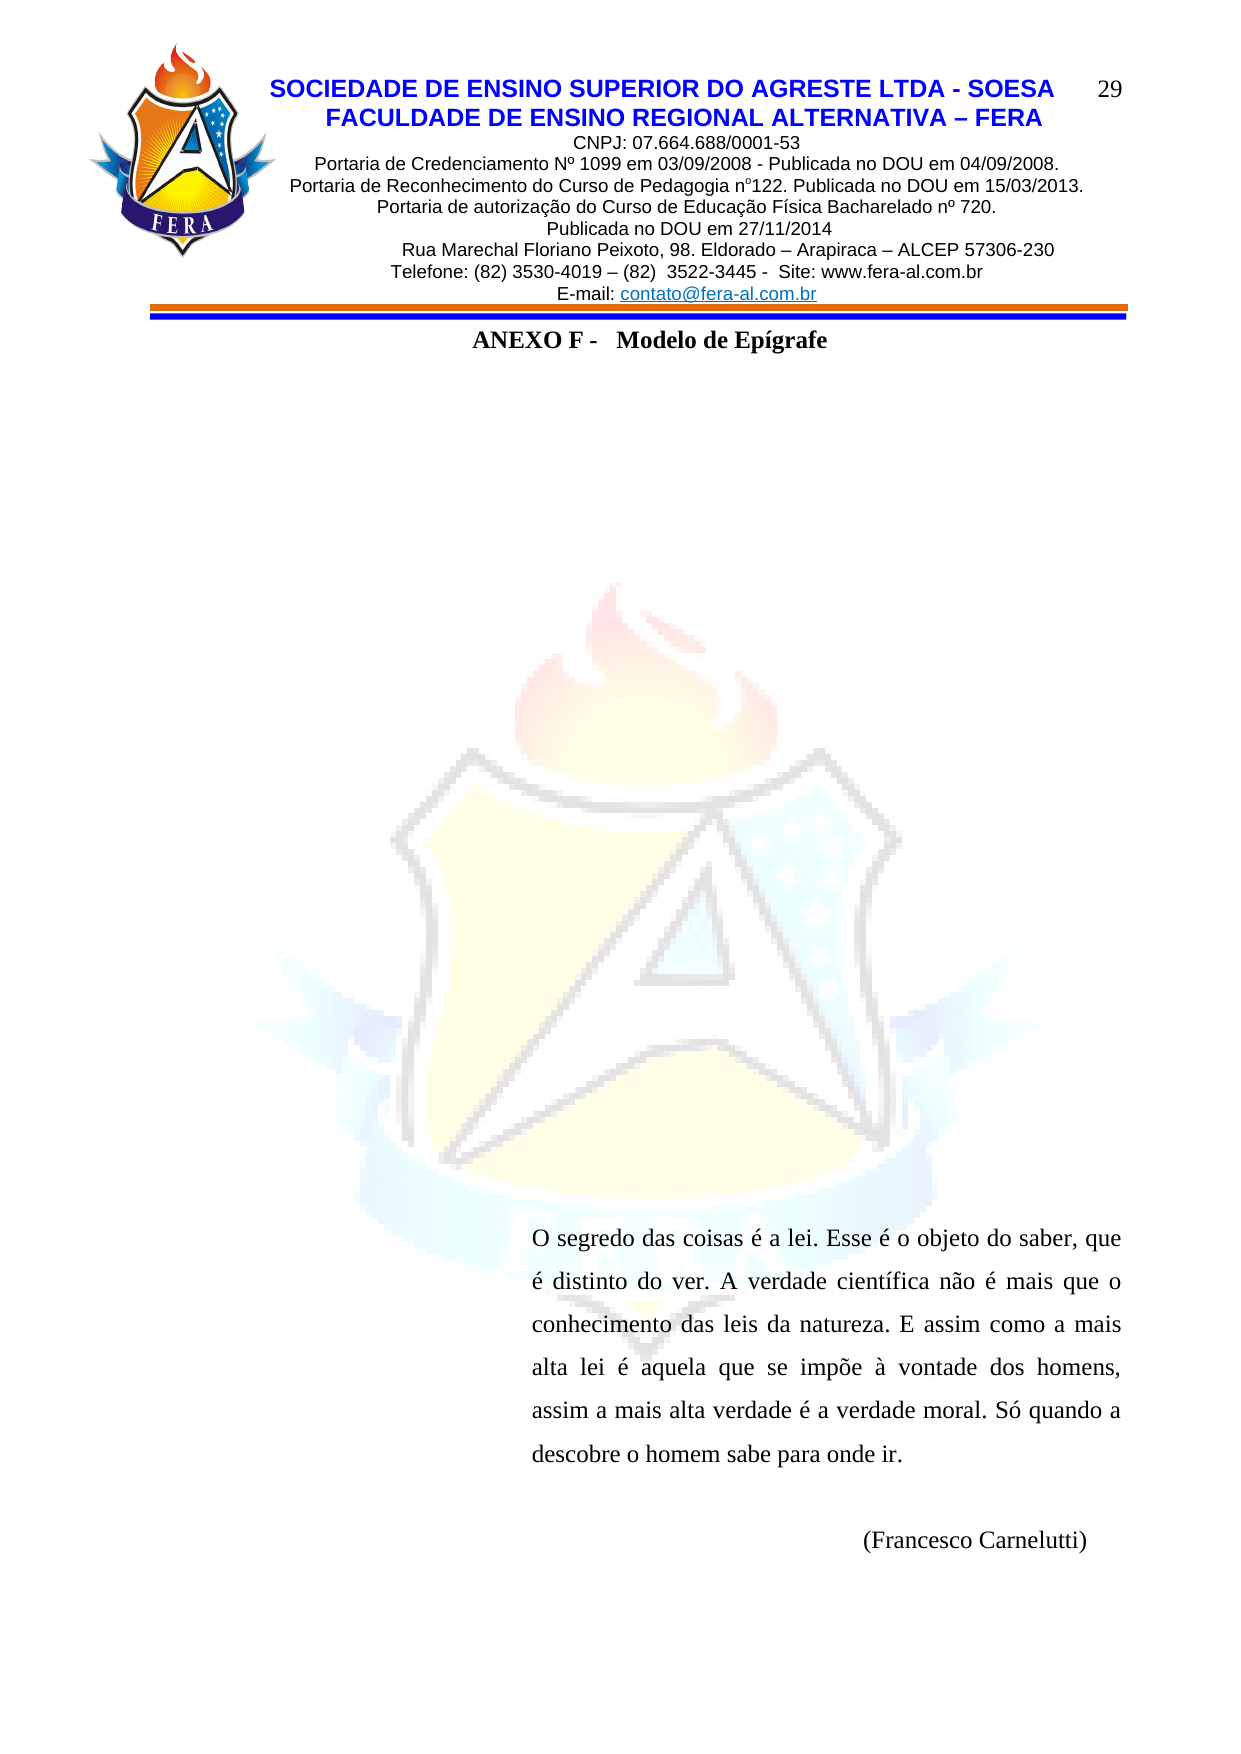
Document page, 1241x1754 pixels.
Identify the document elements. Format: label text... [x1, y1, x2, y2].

subtitle ANEXO F - Modelo de Epígrafe [177, 326, 1122, 354]
text (Francesco Carnelutti) [532, 1525, 1122, 1554]
text O segredo das coisas é a lei. Esse é o objeto do saber, que é distinto do ver. A verdade científica não é mais que o conhecimento das leis da natureza. E assim como a mais alta lei é aquela que se impõe à vontade dos homens, assim a mais alta verdade é a verdade moral. Só quando a descobre o homem sabe para onde ir. [532, 1223, 1122, 1467]
